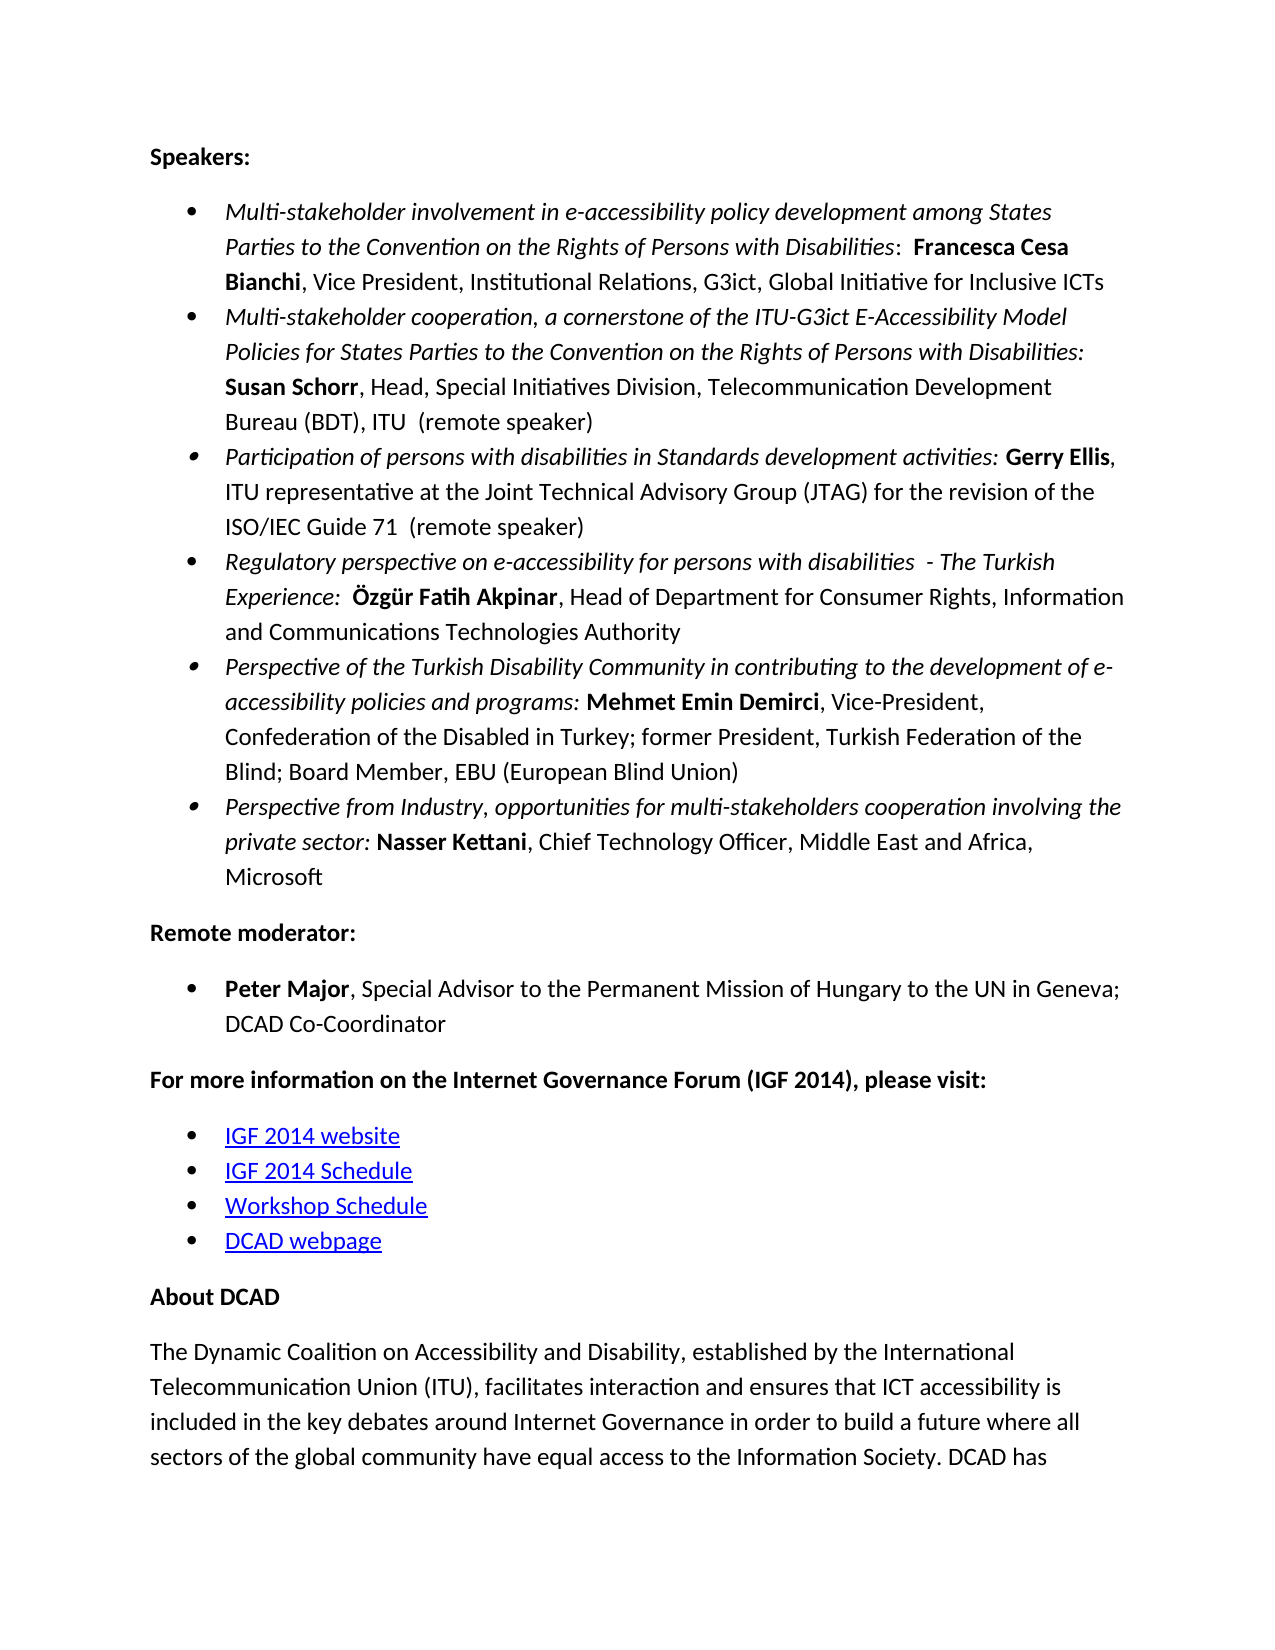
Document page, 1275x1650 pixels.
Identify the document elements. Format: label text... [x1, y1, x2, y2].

list Perspective from Industry, opportunities for multi-stakeholders cooperation involving the private sector: Nasser Kettani, Chief Technology Officer, Middle East and Africa, Microsoft [187, 791, 1125, 892]
text Speakers: [150, 141, 1125, 171]
text About DCAD [150, 1281, 1125, 1311]
list Peter Major, Special Advisor to the Permanent Mission of Hungary to the UN in Geneva; DCAD Co-Coordinator [187, 973, 1125, 1039]
text For more information on the Internet Governance Forum (IGF 2014), please visit: [150, 1064, 1125, 1094]
list Multi-stakeholder cooperation, a cornerstone of the ITU-G3ict E-Accessibility Model Policies for States Parties to the Convention on the Rights of Persons with Disabilities: Susan Schorr, Head, Special Initiatives Division, Telecommunication Development Bureau (BDT), ITU (remote speaker) [187, 301, 1125, 437]
list Participation of persons with disabilities in Standards development activities: Gerry Ellis, ITU representative at the Joint Technical Advisory Group (JTAG) for the revision of the ISO/IEC Guide 71 (remote speaker) [187, 441, 1125, 542]
list Perspective of the Turkish Disability Community in contributing to the development of e-accessibility policies and programs: Mehmet Emin Demirci, Vice-President, Confederation of the Disabled in Turkey; former President, Turkish Federation of the Blind; Board Member, EBU (European Blind Union) [187, 651, 1125, 787]
list IGF 2014 Schedule [187, 1155, 1125, 1185]
text Remote moderator: [150, 917, 1125, 948]
list DCAD webpage [187, 1225, 1125, 1255]
list Regulatory perspective on e-accessibility for persons with disabilities - The Turkish Experience: Özgür Fatih Akpinar, Head of Department for Consumer Rights, Information and Communications Technologies Authority [187, 546, 1125, 647]
list Workshop Schedule [187, 1190, 1125, 1220]
list Multi-stakeholder involvement in e-accessibility policy development among States Parties to the Convention on the Rights of Persons with Disabilities: Francesca Cesa Bianchi, Vice President, Institutional Relations, G3ict, Global Initiative for Inclusive ICTs [187, 196, 1125, 297]
list IGF 2014 website [187, 1120, 1125, 1150]
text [150, 1336, 1125, 1472]
